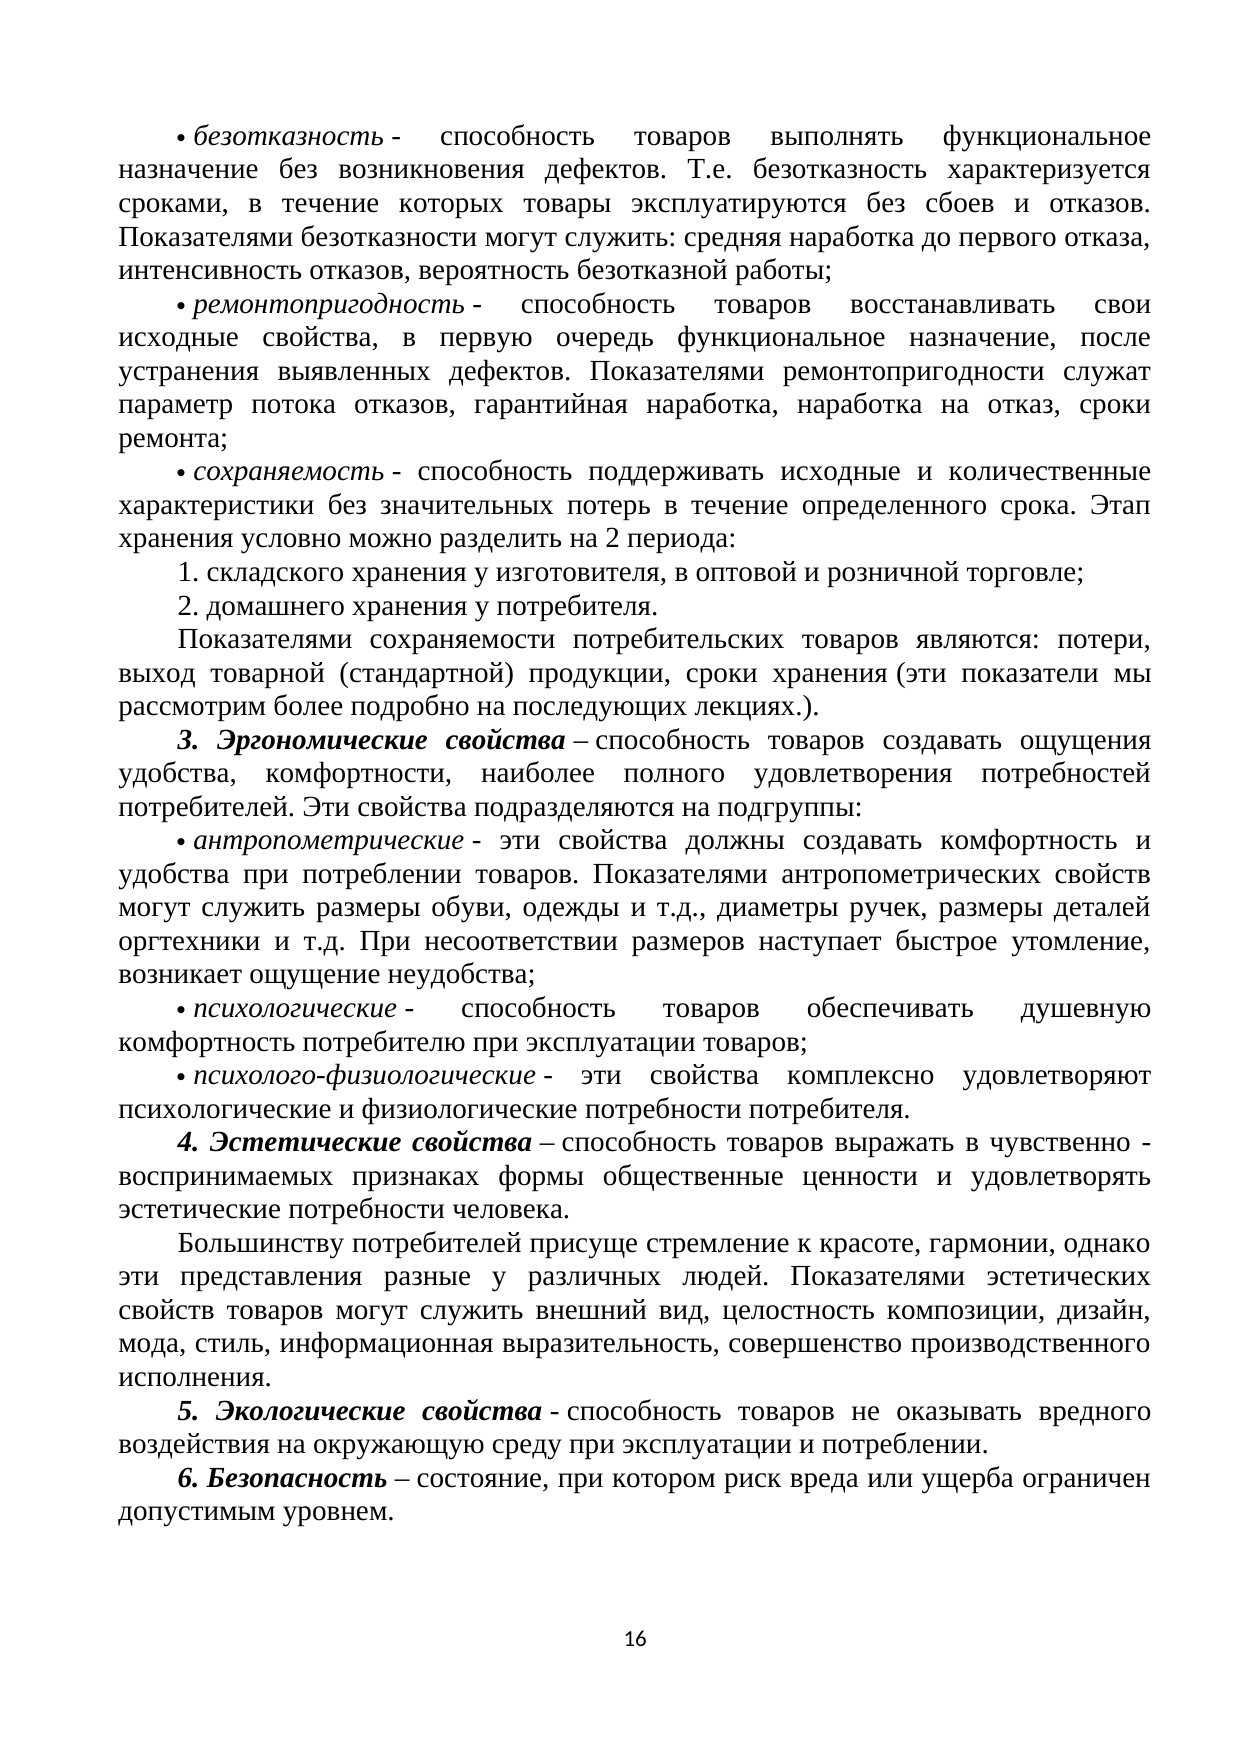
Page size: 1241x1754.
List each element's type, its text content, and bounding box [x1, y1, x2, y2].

text Большинству потребителей присуще стремление к красоте, гармонии, однако эти представления разные у различных людей. Показателями эстетических свойств товаров могут служить внешний вид, целостность композиции, дизайн, мода, стиль, информационная выразительность, совершенство производственного исполнения. [118, 1225, 1152, 1393]
list психологические - способность товаров обеспечивать душевную комфортность потребителю при эксплуатации товаров; [118, 990, 1152, 1057]
text 6. Безопасность – состояние, при котором риск вреда или ущерба ограничен допустимым уровнем. [118, 1460, 1152, 1527]
list психолого-физиологические - эти свойства комплексно удовлетворяют психологические и физиологические потребности потребителя. [118, 1057, 1152, 1124]
list ремонтопригодность - способность товаров восстанавливать свои исходные свойства, в первую очередь функциональное назначение, после устранения выявленных дефектов. Показателями ремонтопригодности служат параметр потока отказов, гарантийная наработка, наработка на отказ, сроки ремонта; [118, 286, 1152, 453]
text 5. Экологические свойства - способность товаров не оказывать вредного воздействия на окружающую среду при эксплуатации и потреблении. [118, 1393, 1152, 1460]
text 4. Эстетические свойства – способность товаров выражать в чувственно - воспринимаемых признаках формы общественные ценности и удовлетворять эстетические потребности человека. [118, 1124, 1152, 1225]
text 3. Эргономические свойства – способность товаров создавать ощущения удобства, комфортности, наиболее полного удовлетворения потребностей потребителей. Эти свойства подразделяются на подгруппы: [118, 722, 1152, 822]
text 2. домашнего хранения у потребителя. [118, 588, 1152, 621]
text 1. складского хранения у изготовителя, в оптовой и розничной торговле; [118, 554, 1152, 588]
list сохраняемость - способность поддерживать исходные и количественные характеристики без значительных потерь в течение определенного срока. Этап хранения условно можно разделить на 2 периода: [118, 453, 1152, 554]
list безотказность - способность товаров выполнять функциональное назначение без возникновения дефектов. Т.е. безотказность характеризуется сроками, в течение которых товары эксплуатируются без сбоев и отказов. Показателями безотказности могут служить: средняя наработка до первого отказа, интенсивность отказов, вероятность безотказной работы; [118, 118, 1152, 286]
text Показателями сохраняемости потребительских товаров являются: потери, выход товарной (стандартной) продукции, сроки хранения (эти показатели мы рассмотрим более подробно на последующих лекциях.). [118, 621, 1152, 722]
list антропометрические - эти свойства должны создавать комфортность и удобства при потреблении товаров. Показателями антропометрических свойств могут служить размеры обуви, одежды и т.д., диаметры ручек, размеры деталей оргтехники и т.д. При несоответствии размеров наступает быстрое утомление, возникает ощущение неудобства; [118, 822, 1152, 990]
